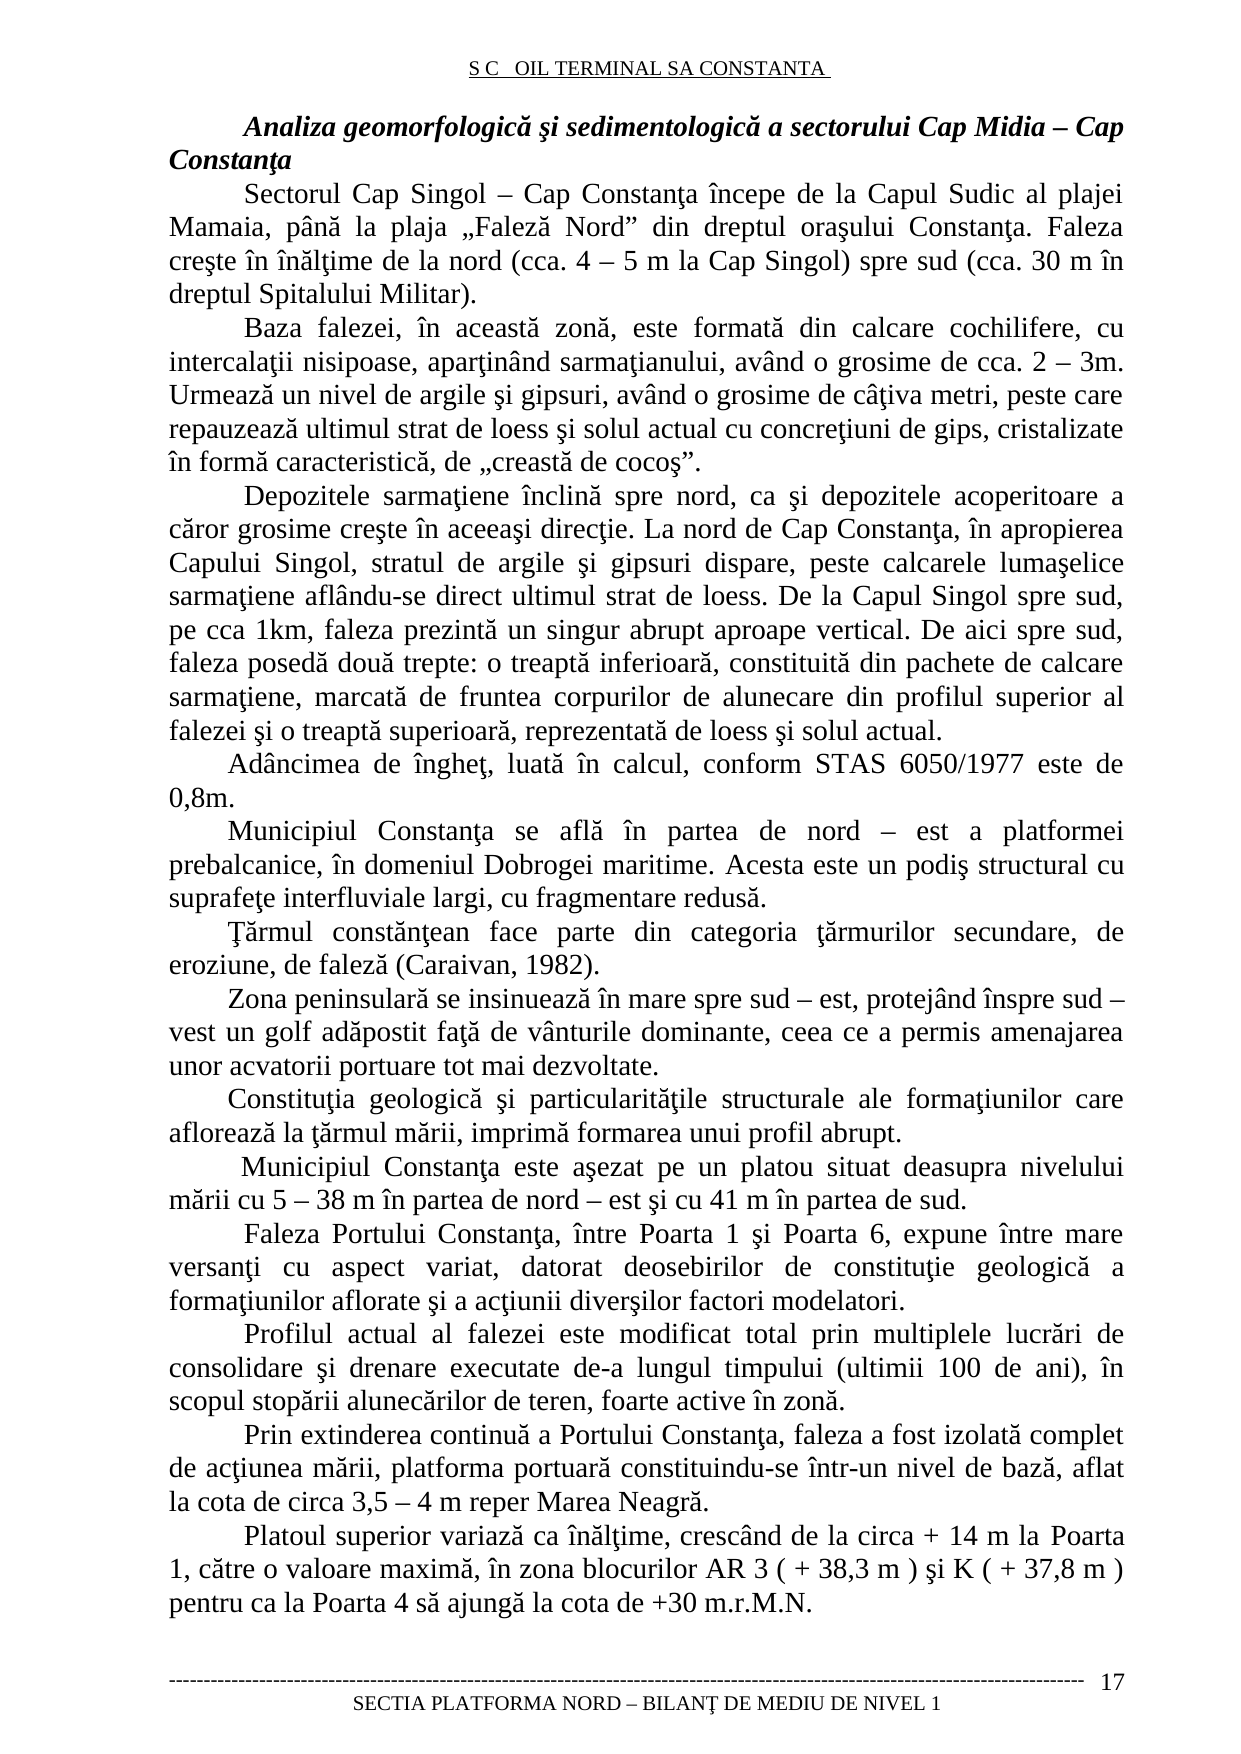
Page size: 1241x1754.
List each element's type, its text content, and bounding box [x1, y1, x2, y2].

text Municipiul Constanţa se află în partea de nord – est a platformei prebalcanice, în domeniul Dobrogei maritime. Acesta este un podiş structural cu suprafeţe interfluviale largi, cu fragmentare redusă. [169, 813, 1125, 914]
text Ţărmul constănţean face parte din categoria ţărmurilor secundare, de eroziune, de faleză (Caraivan, 1982). [169, 914, 1125, 981]
text Adâncimea de îngheţ, luată în calcul, conform STAS 6050/1977 este de 0,8m. [169, 746, 1125, 813]
text Sectorul Cap Singol – Cap Constanţa începe de al plajei Mamaia, până la plaja „Faleză Nord” din dreptul oraşului Constanţa. Faleza creşte în înălţime de la nord (cca. 4 – ) spre sud (cca. în dreptul Spitalului Militar). [169, 176, 1125, 310]
text Analiza geomorfologică şi sedimentologică a sectorului Cap Midia – Cap Constanţa [169, 109, 1125, 176]
text Depozitele sarmaţiene înclină spre nord, ca şi depozitele acoperitoare a căror grosime creşte în aceeaşi direcţie. La nord de Cap Constanţa, în apropierea Capului Singol, stratul de argile şi gipsuri dispare, peste calcarele lumaşelice sarmaţiene aflându-se direct ultimul strat de loess. De spre sud, pe cca 1km, faleza prezintă un singur abrupt aproape vertical. De aici spre sud, faleza posedă două trepte: o treaptă inferioară, constituită din pachete de calcare sarmaţiene, marcată de fruntea corpurilor de alunecare din profilul superior al falezei şi o treaptă superioară, reprezentată de loess şi solul actual. [169, 478, 1125, 746]
text Platoul superior variază ca înălţime, crescând de la circa + 1, către o valoare maximă, în zona blocurilor AR 3 ( + ) şi K ( + ) pentru ca 4 să ajungă la cota de +.r.M.N. [169, 1518, 1125, 1618]
text Faleza Portului Constanţa, între Poarta 1 şi Poarta 6, expune între mare versanţi cu aspect variat, datorat deosebirilor de constituţie geologică a formaţiunilor aflorate şi a acţiunii diverşilor factori modelatori. [169, 1216, 1125, 1316]
text Zona peninsulară se insinuează în mare spre sud – est, protejând înspre sud – vest un golf adăpostit faţă de vânturile dominante, ceea ce a permis amenajarea unor acvatorii portuare tot mai dezvoltate. [169, 981, 1125, 1082]
text Constituţia geologică şi particularităţile structurale ale formaţiunilor care aflorează la ţărmul mării, imprimă formarea unui profil abrupt. [169, 1082, 1125, 1149]
text Profilul actual al falezei este modificat total prin multiplele lucrări de consolidare şi drenare executate de-a lungul timpului (ultimii 100 de ani), în scopul stopării alunecărilor de teren, foarte active în zonă. [169, 1316, 1125, 1417]
text Prin extinderea continuă a Portului Constanţa, faleza a fost izolată complet de acţiunea mării, platforma portuară constituindu-se într-un nivel de bază, aflat la cota de circa 3,5 – reper Marea Neagră. [169, 1417, 1125, 1518]
text Baza falezei, în această zonă, este formată din calcare cochilifere, cu intercalaţii nisipoase, aparţinând sarmaţianului, având o grosime de cca. 2 – 3m. Urmează un nivel de argile şi gipsuri, având o grosime de câţiva metri, peste care repauzează ultimul strat de loess şi solul actual cu concreţiuni de gips, cristalizate în formă caracteristică, de „creastă de cocoş”. [169, 310, 1125, 478]
text Municipiul Constanţa este aşezat pe un platou situat deasupra nivelului mării cu 5 – în partea de nord – est şi cu în partea de sud. [169, 1149, 1125, 1216]
